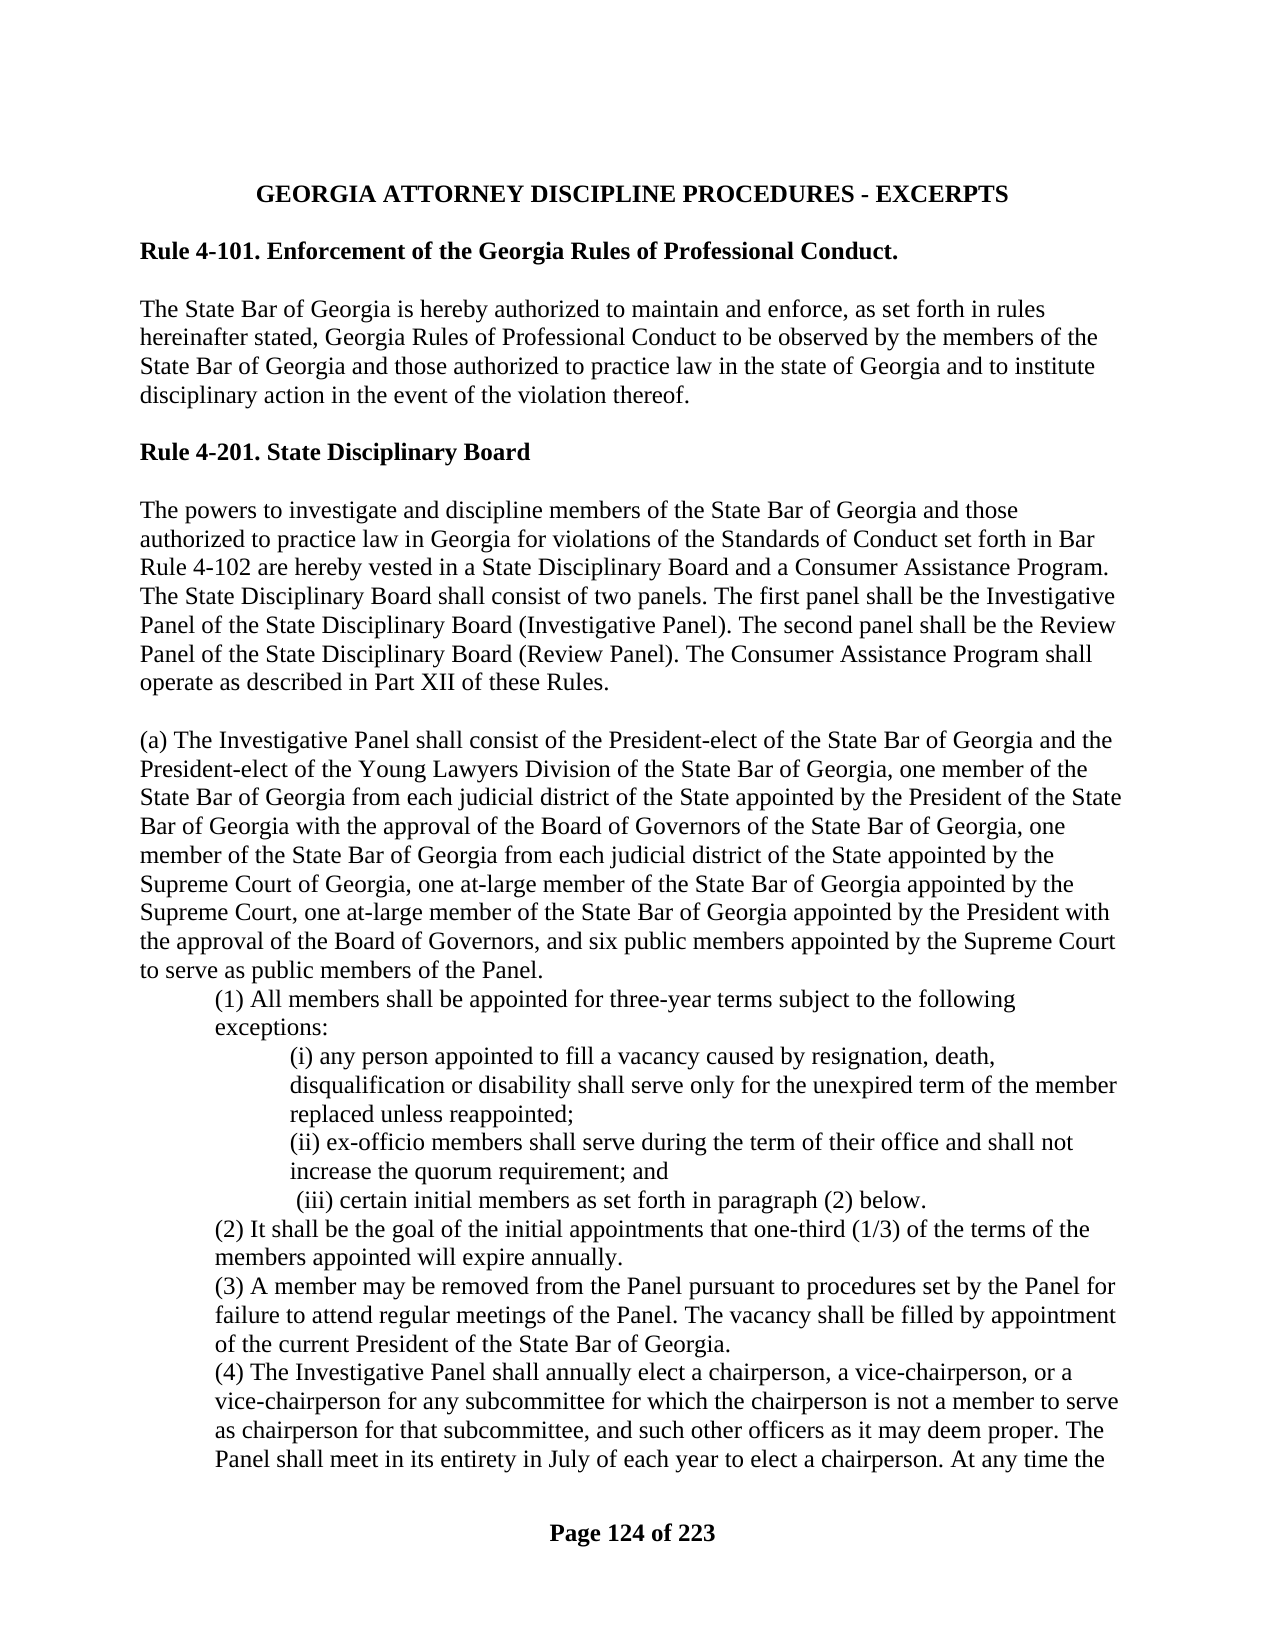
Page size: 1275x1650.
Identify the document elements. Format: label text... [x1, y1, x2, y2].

text (2) It shall be the goal of the initial appointments that one-third (1/3) of the terms of the members appointed will expire annually. [214, 1214, 1125, 1271]
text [214, 1357, 1125, 1472]
text (a) The Investigative Panel shall consist of the President-elect of the State Bar of Georgia and the President-elect of the Young Lawyers Division of the State Bar of Georgia, one member of the State Bar of Georgia from each judicial district of the State appointed by the President of the State Bar of Georgia with the approval of the Board of Governors of the State Bar of Georgia, one member of the State Bar of Georgia from each judicial district of the State appointed by the Supreme Court of Georgia, one at-large member of the State Bar of Georgia appointed by the Supreme Court, one at-large member of the State Bar of Georgia appointed by the President with the approval of the Board of Governors, and six public members appointed by the Supreme Court to serve as public members of the Panel. [139, 725, 1125, 984]
text Rule 4-201. State Disciplinary Board [139, 437, 1125, 466]
text (3) A member may be removed from the Panel pursuant to procedures set by the Panel for failure to attend regular meetings of the Panel. The vacancy shall be filled by appointment of the current President of the State Bar of Georgia. [214, 1271, 1125, 1357]
text (ii) ex-officio members shall serve during the term of their office and shall not increase the quorum requirement; and [289, 1127, 1125, 1185]
text (iii) certain initial members as set forth in paragraph (2) below. [289, 1185, 1125, 1214]
text GEORGIA ATTORNEY DISCIPLINE PROCEDURES - EXCERPTS [139, 179, 1125, 207]
text (1) All members shall be appointed for three-year terms subject to the following exceptions: [214, 984, 1125, 1041]
text (i) any person appointed to fill a vacancy caused by resignation, death, disqualification or disability shall serve only for the unexpired term of the member replaced unless reappointed; [289, 1041, 1125, 1127]
text The State Bar of Georgia is hereby authorized to maintain and enforce, as set forth in rules hereinafter stated, Georgia Rules of Professional Conduct to be observed by the members of the State Bar of Georgia and those authorized to practice law in the state of Georgia and to institute disciplinary action in the event of the violation thereof. [139, 294, 1125, 409]
text The powers to investigate and discipline members of the State Bar of Georgia and those authorized to practice law in Georgia for violations of the Standards of Conduct set forth in Bar Rule 4-102 are hereby vested in a State Disciplinary Board and a Consumer Assistance Program. The State Disciplinary Board shall consist of two panels. The first panel shall be the Investigative Panel of the State Disciplinary Board (Investigative Panel). The second panel shall be the Review Panel of the State Disciplinary Board (Review Panel). The Consumer Assistance Program shall operate as described in Part XII of these Rules. [139, 495, 1125, 696]
text Rule 4-101. Enforcement of the Georgia Rules of Professional Conduct. [139, 236, 1125, 265]
